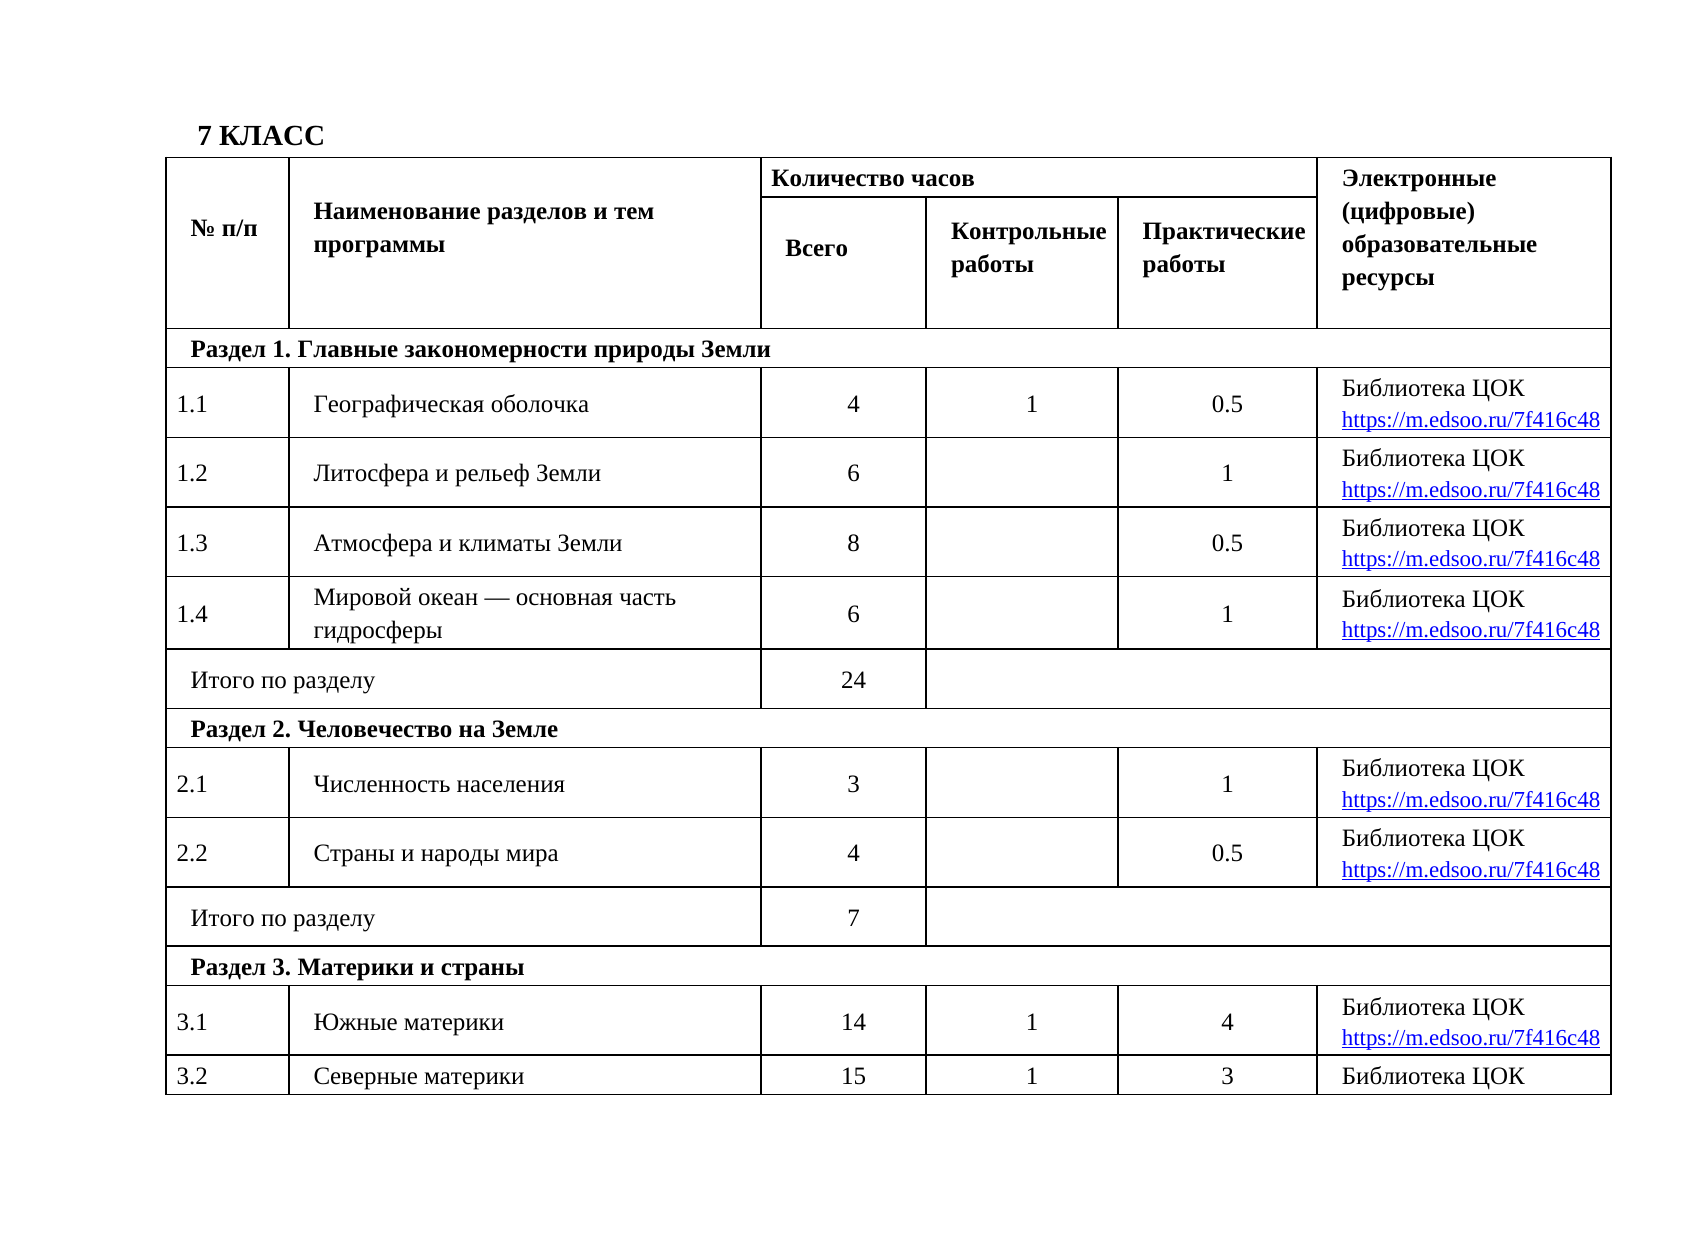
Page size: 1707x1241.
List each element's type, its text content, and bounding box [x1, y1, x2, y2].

table_cell Всего [762, 198, 925, 327]
table_cell 1.3 [167, 508, 288, 576]
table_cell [1318, 986, 1610, 1054]
table_cell Страны и народы мира [290, 818, 760, 886]
text 7 КЛАСС [190, 118, 1618, 152]
table_cell 1 [927, 368, 1117, 436]
table_cell Библиотека ЦОК https://m.edsoo.ru/7f416c48 [1318, 368, 1610, 436]
table_cell Итого по разделу [167, 888, 760, 945]
table_cell 8 [762, 508, 925, 576]
table_cell Библиотека ЦОК https://m.edsoo.ru/7f416c48 [1318, 748, 1610, 816]
table_cell Библиотека ЦОК https://m.edsoo.ru/7f416c48 [1318, 818, 1610, 886]
table_cell 3.2 [167, 1056, 288, 1094]
table_cell 0.5 [1119, 368, 1316, 436]
table_header № п/п [167, 158, 288, 327]
table_cell 1.2 [167, 438, 288, 506]
table_cell Библиотека ЦОК https://m.edsoo.ru/7f416c48 [1318, 508, 1610, 576]
table_cell 2.2 [167, 818, 288, 886]
table_cell [927, 818, 1117, 886]
table_cell 1 [927, 1056, 1117, 1094]
table_cell [927, 438, 1117, 506]
table_cell 1 [1119, 748, 1316, 816]
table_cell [1318, 1056, 1610, 1094]
table_cell 0.5 [1119, 818, 1316, 886]
table_cell [927, 650, 1610, 707]
table_cell Литосфера и рельеф Земли [290, 438, 760, 506]
table_cell Библиотека ЦОК https://m.edsoo.ru/7f416c48 [1318, 577, 1610, 648]
table_cell Итого по разделу [167, 650, 760, 707]
table_cell 6 [762, 577, 925, 648]
table_cell Раздел 2. Человечество на Земле [167, 709, 1610, 747]
table_cell 7 [762, 888, 925, 945]
table_cell [927, 508, 1117, 576]
table_cell 0.5 [1119, 508, 1316, 576]
table_cell Атмосфера и климаты Земли [290, 508, 760, 576]
table_cell 3.1 [167, 986, 288, 1054]
table_cell 1 [1119, 577, 1316, 648]
table_cell Библиотека ЦОК https://m.edsoo.ru/7f416c48 [1318, 438, 1610, 506]
table_cell 1 [927, 986, 1117, 1054]
table_cell Северные материки [290, 1056, 760, 1094]
table_cell Раздел 1. Главные закономерности природы Земли [167, 329, 1610, 367]
table_cell Раздел 3. Материки и страны [167, 947, 1610, 985]
table_cell 14 [762, 986, 925, 1054]
table_cell 24 [762, 650, 925, 707]
table_cell 4 [1119, 986, 1316, 1054]
table_header Количество часов [762, 158, 1316, 196]
table_cell 2.1 [167, 748, 288, 816]
table_cell [927, 748, 1117, 816]
table_cell Южные материки [290, 986, 760, 1054]
table_cell 1 [1119, 438, 1316, 506]
table_cell 1.4 [167, 577, 288, 648]
table_cell Мировой океан — основная часть гидросферы [290, 577, 760, 648]
table_cell 4 [762, 368, 925, 436]
table_cell Практические работы [1119, 198, 1316, 327]
table_cell Численность населения [290, 748, 760, 816]
table_cell 4 [762, 818, 925, 886]
table_cell Географическая оболочка [290, 368, 760, 436]
table_cell [927, 888, 1610, 945]
table_cell 3 [762, 748, 925, 816]
table_cell Контрольные работы [927, 198, 1117, 327]
table_cell 1.1 [167, 368, 288, 436]
table_cell 6 [762, 438, 925, 506]
table_cell [927, 577, 1117, 648]
table_header Электронные (цифровые) образовательные ресурсы [1318, 158, 1610, 327]
table_cell 3 [1119, 1056, 1316, 1094]
table_cell 15 [762, 1056, 925, 1094]
table_header Наименование разделов и тем программы [290, 158, 760, 327]
